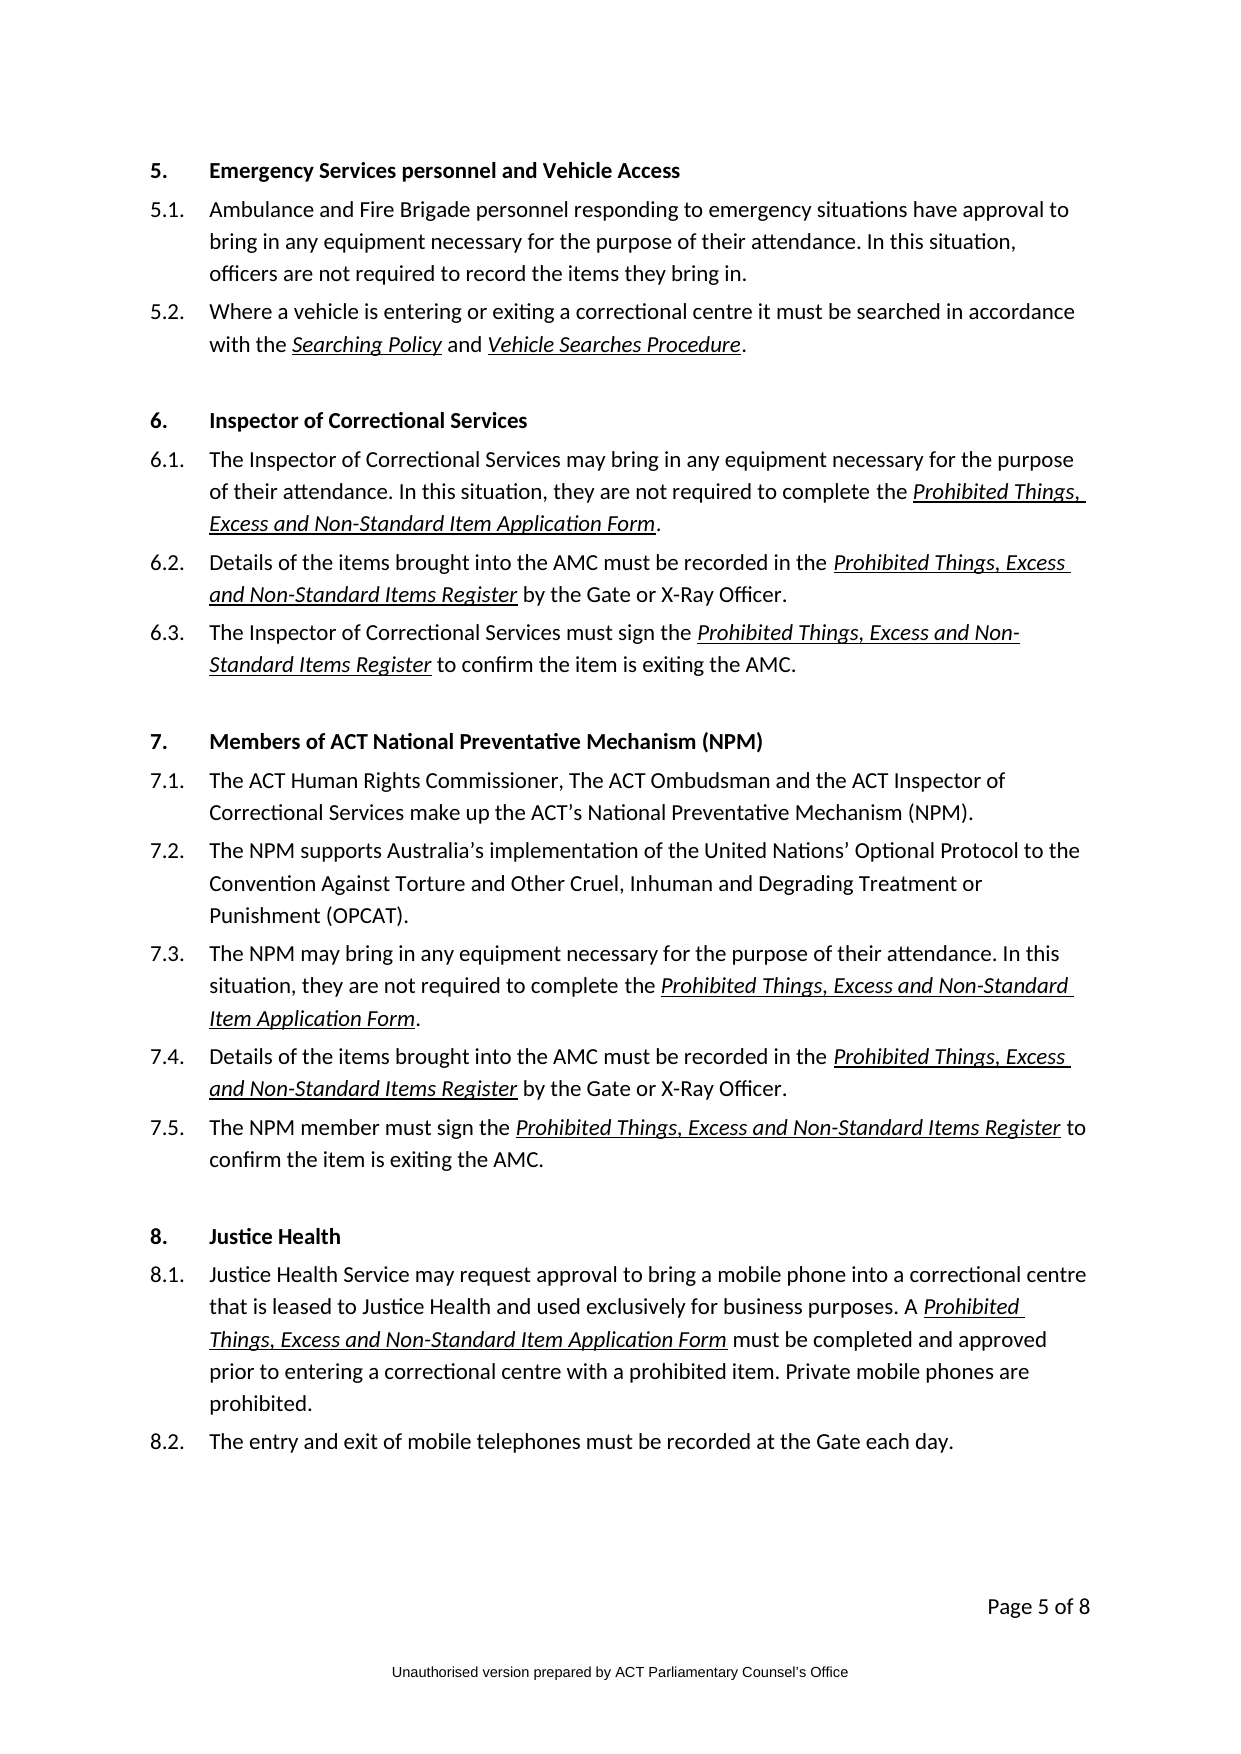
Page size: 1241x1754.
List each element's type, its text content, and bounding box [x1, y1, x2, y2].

subtitle Members of ACT National Preventative Mechanism (NPM) [150, 727, 1090, 756]
text Where a vehicle is entering or exiting a correctional centre it must be searched in accordance with the Searching Policy and Vehicle Searches Procedure. [150, 297, 1090, 358]
text The entry and exit of mobile telephones must be recorded at the Gate each day. [150, 1427, 1090, 1456]
text Details of the items brought into the AMC must be recorded in the Prohibited Things, Excess and Non-Standard Items Register by the Gate or X-Ray Officer. [150, 1042, 1090, 1102]
text The NPM supports Australia’s implementation of the United Nations’ Optional Protocol to the Convention Against Torture and Other Cruel, Inhuman and Degrading Treatment or Punishment (OPCAT). [150, 837, 1090, 929]
subtitle Justice Health [150, 1222, 1090, 1250]
text The Inspector of Correctional Services may bring in any equipment necessary for the purpose of their attendance. In this situation, they are not required to complete the Prohibited Things, Excess and Non-Standard Item Application Form. [150, 445, 1090, 537]
text Details of the items brought into the AMC must be recorded in the Prohibited Things, Excess and Non-Standard Items Register by the Gate or X-Ray Officer. [150, 548, 1090, 608]
text The Inspector of Correctional Services must sign the Prohibited Things, Excess and Non-Standard Items Register to confirm the item is exiting the AMC. [150, 618, 1090, 679]
subtitle Emergency Services personnel and Vehicle Access [150, 156, 1090, 184]
text Ambulance and Fire Brigade personnel responding to emergency situations have approval to bring in any equipment necessary for the purpose of their attendance. In this situation, officers are not required to record the items they bring in. [150, 195, 1090, 287]
subtitle Inspector of Correctional Services [150, 407, 1090, 434]
text The ACT Human Rights Commissioner, The ACT Ombudsman and the ACT Inspector of Correctional Services make up the ACT’s National Preventative Mechanism (NPM). [150, 766, 1090, 826]
text The NPM member must sign the Prohibited Things, Excess and Non-Standard Items Register to confirm the item is exiting the AMC. [150, 1113, 1090, 1173]
text The NPM may bring in any equipment necessary for the purpose of their attendance. In this situation, they are not required to complete the Prohibited Things, Excess and Non-Standard Item Application Form. [150, 939, 1090, 1032]
text Justice Health Service may request approval to bring a mobile phone into a correctional centre that is leased to Justice Health and used exclusively for business purposes. A Prohibited Things, Excess and Non-Standard Item Application Form must be completed and approved prior to entering a correctional centre with a prohibited item. Private mobile phones are prohibited. [150, 1260, 1090, 1417]
